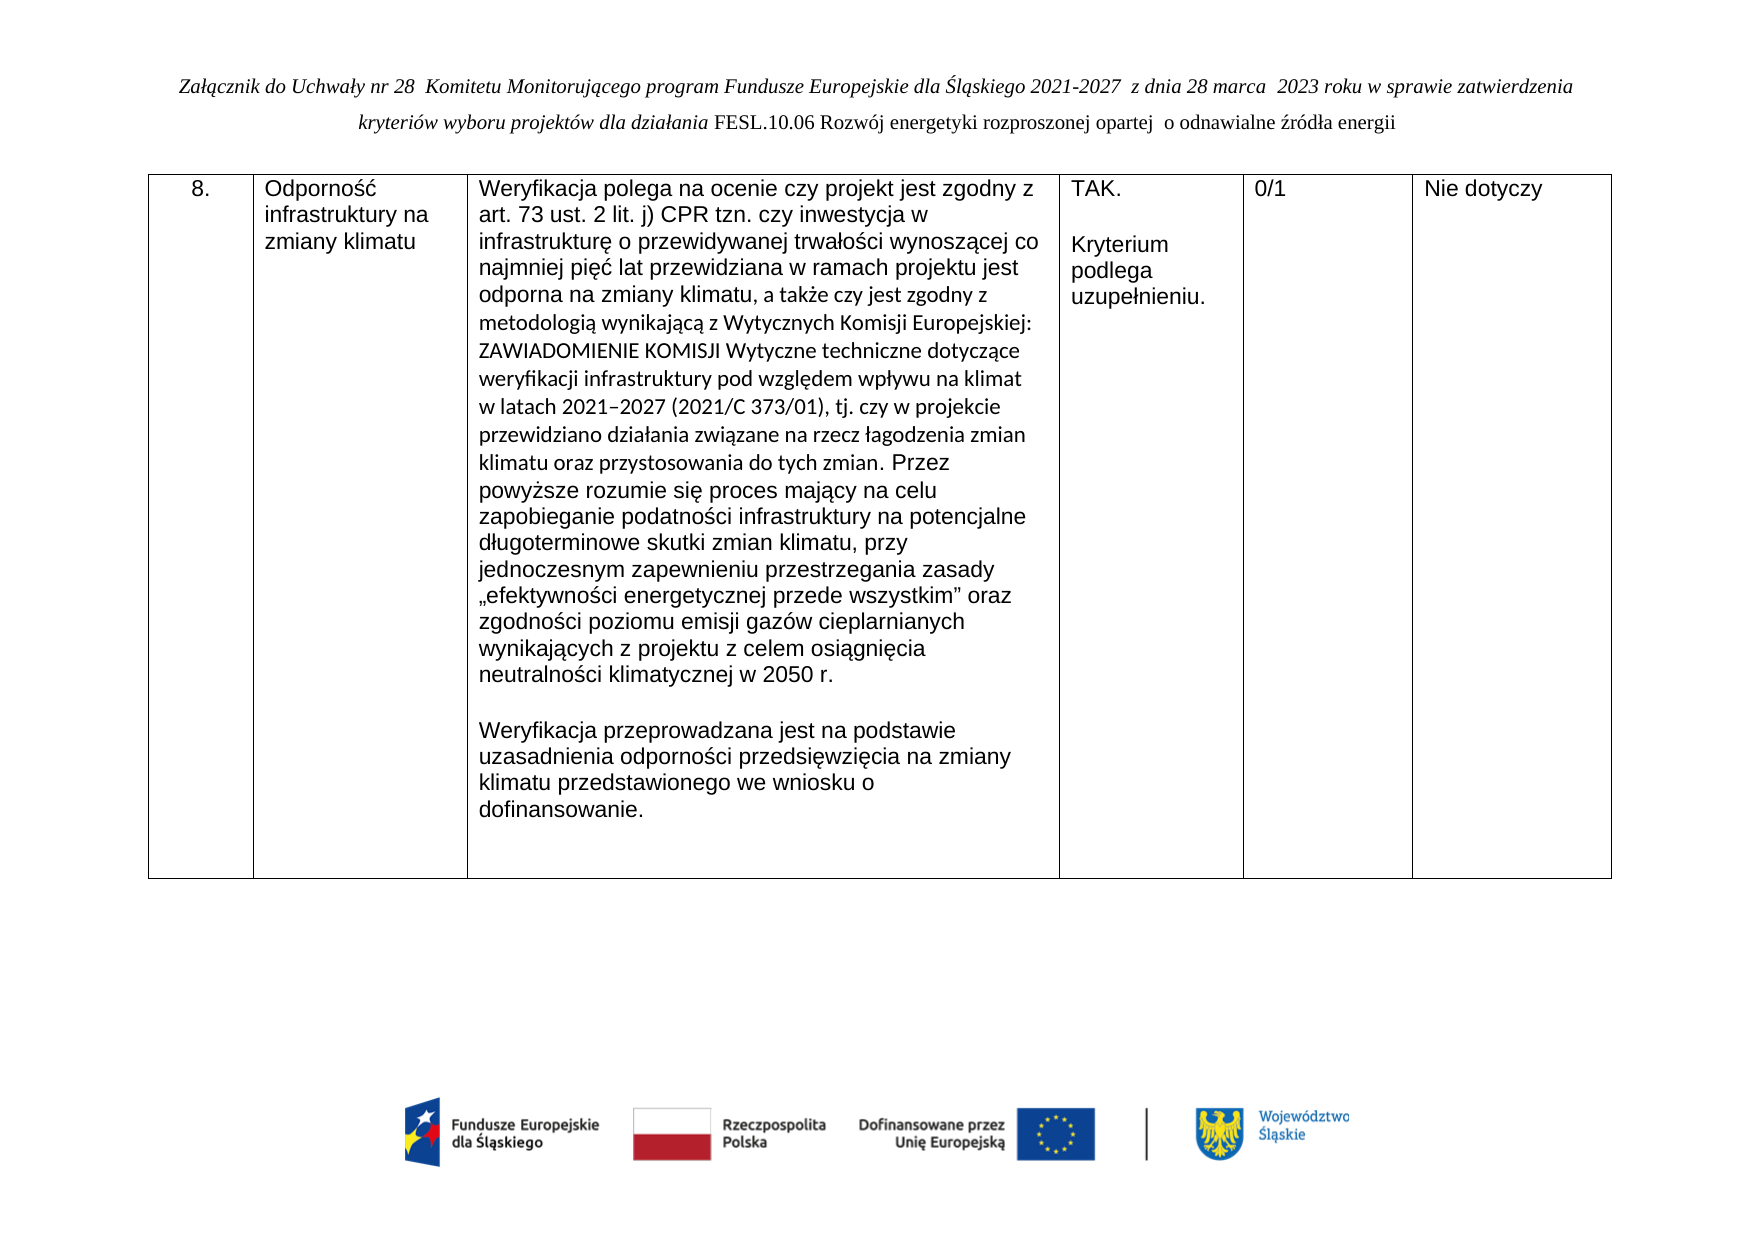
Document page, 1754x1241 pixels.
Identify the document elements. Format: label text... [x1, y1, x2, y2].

table_cell [149, 175, 253, 877]
table_cell Nie dotyczy [1413, 175, 1611, 877]
table_cell TAK. Kryterium podlega uzupełnieniu. [1060, 175, 1243, 877]
table_cell Weryfikacja polega na ocenie czy projekt jest zgodny z art. 73 ust. 2 lit. j) CPR tzn. czy inwestycja w infrastrukturę o przewidywanej trwałości wynoszącej co najmniej pięć lat przewidziana w ramach projektu jest odporna na zmiany klimatu, a także czy jest zgodny z metodologią wynikającą z Wytycznych Komisji Europejskiej: ZAWIADOMIENIE KOMISJI Wytyczne techniczne dotyczące weryfikacji infrastruktury pod względem wpływu na klimat w latach 2021–2027 (2021/C 373/01), tj. czy w projekcie przewidziano działania związane na rzecz łagodzenia zmian klimatu oraz przystosowania do tych zmian. Przez powyższe rozumie się proces mający na celu zapobieganie podatności infrastruktury na potencjalne długoterminowe skutki zmian klimatu, przy jednoczesnym zapewnieniu przestrzegania zasady „efektywności energetycznej przede wszystkim” oraz zgodności poziomu emisji gazów cieplarnianych wynikających z projektu z celem osiągnięcia neutralności klimatycznej w 2050 r. Weryfikacja przeprowadzana jest na podstawie uzasadnienia odporności przedsięwzięcia na zmiany klimatu przedstawionego we wniosku o dofinansowanie. [468, 175, 1059, 877]
picture [405, 1097, 1349, 1167]
table_cell 0/1 [1244, 175, 1412, 877]
table_cell Odporność infrastruktury na zmiany klimatu [254, 175, 467, 877]
